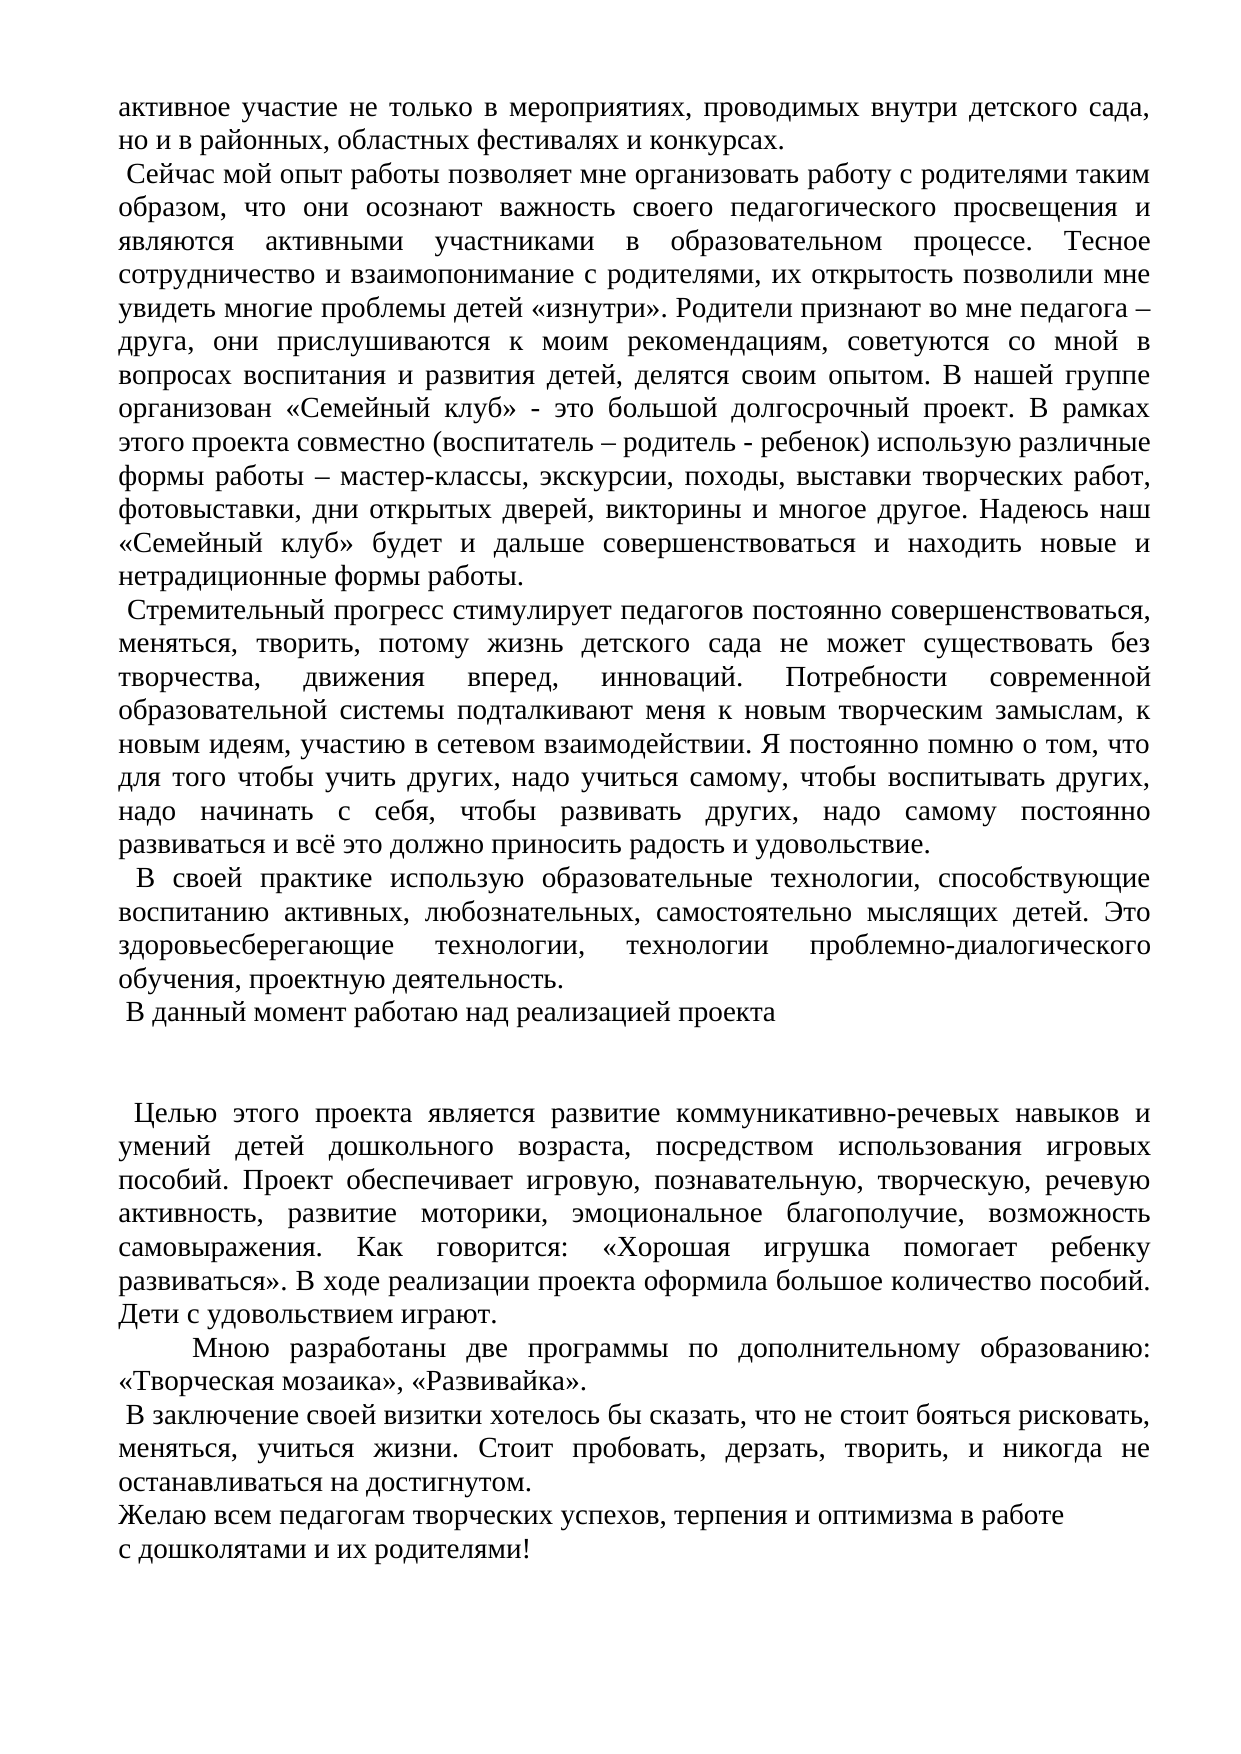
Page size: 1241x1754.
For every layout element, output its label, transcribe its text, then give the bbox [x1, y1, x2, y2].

text В данный момент работаю над реализацией проекта [118, 994, 1152, 1028]
text с дошколятами и их родителями! [118, 1531, 1152, 1564]
text В своей практике использую образовательные технологии, способствующие воспитанию активных, любознательных, самостоятельно мыслящих детей. Это здоровьесберегающие технологии, технологии проблемно-диалогического обучения, проектную деятельность. [118, 860, 1152, 994]
text Сейчас мой опыт работы позволяет мне организовать работу с родителями таким образом, что они осознают важность своего педагогического просвещения и являются активными участниками в образовательном процессе. Тесное сотрудничество и взаимопонимание с родителями, их открытость позволили мне увидеть многие проблемы детей «изнутри». Родители признают во мне педагога – друга, они прислушиваются к моим рекомендациям, советуются со мной в вопросах воспитания и развития детей, делятся своим опытом. В нашей группе организован «Семейный клуб» - это большой долгосрочный проект. В рамках этого проекта совместно (воспитатель – родитель - ребенок) использую различные формы работы – мастер-классы, экскурсии, походы, выставки творческих работ, фотовыставки, дни открытых дверей, викторины и многое другое. Надеюсь наш «Семейный клуб» будет и дальше совершенствоваться и находить новые и нетрадиционные формы работы. [118, 156, 1152, 592]
text Стремительный прогресс стимулирует педагогов постоянно совершенствоваться, меняться, творить, потому жизнь детского сада не может существовать без творчества, движения вперед, инноваций. Потребности современной образовательной системы подталкивают меня к новым творческим замыслам, к новым идеям, участию в сетевом взаимодействии. Я постоянно помню о том, что для того чтобы учить других, надо учиться самому, чтобы воспитывать других, надо начинать с себя, чтобы развивать других, надо самому постоянно развиваться и всё это должно приносить радость и удовольствие. [118, 592, 1152, 860]
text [118, 89, 1152, 156]
text В заключение своей визитки хотелось бы сказать, что не стоит бояться рисковать, меняться, учиться жизни. Стоит пробовать, дерзать, творить, и никогда не останавливаться на достигнутом. [118, 1397, 1152, 1497]
text Желаю всем педагогам творческих успехов, терпения и оптимизма в работе [118, 1497, 1152, 1531]
text Целью этого проекта является развитие коммуникативно-речевых навыков и умений детей дошкольного возраста, посредством использования игровых пособий. Проект обеспечивает игровую, познавательную, творческую, речевую активность, развитие моторики, эмоциональное благополучие, возможность самовыражения. Как говорится: «Хорошая игрушка помогает ребенку развиваться». В ходе реализации проекта оформила большое количество пособий. Дети с удовольствием играют. [118, 1095, 1152, 1330]
text Мною разработаны две программы по дополнительному образованию: «Творческая мозаика», «Развивайка». [118, 1330, 1152, 1397]
